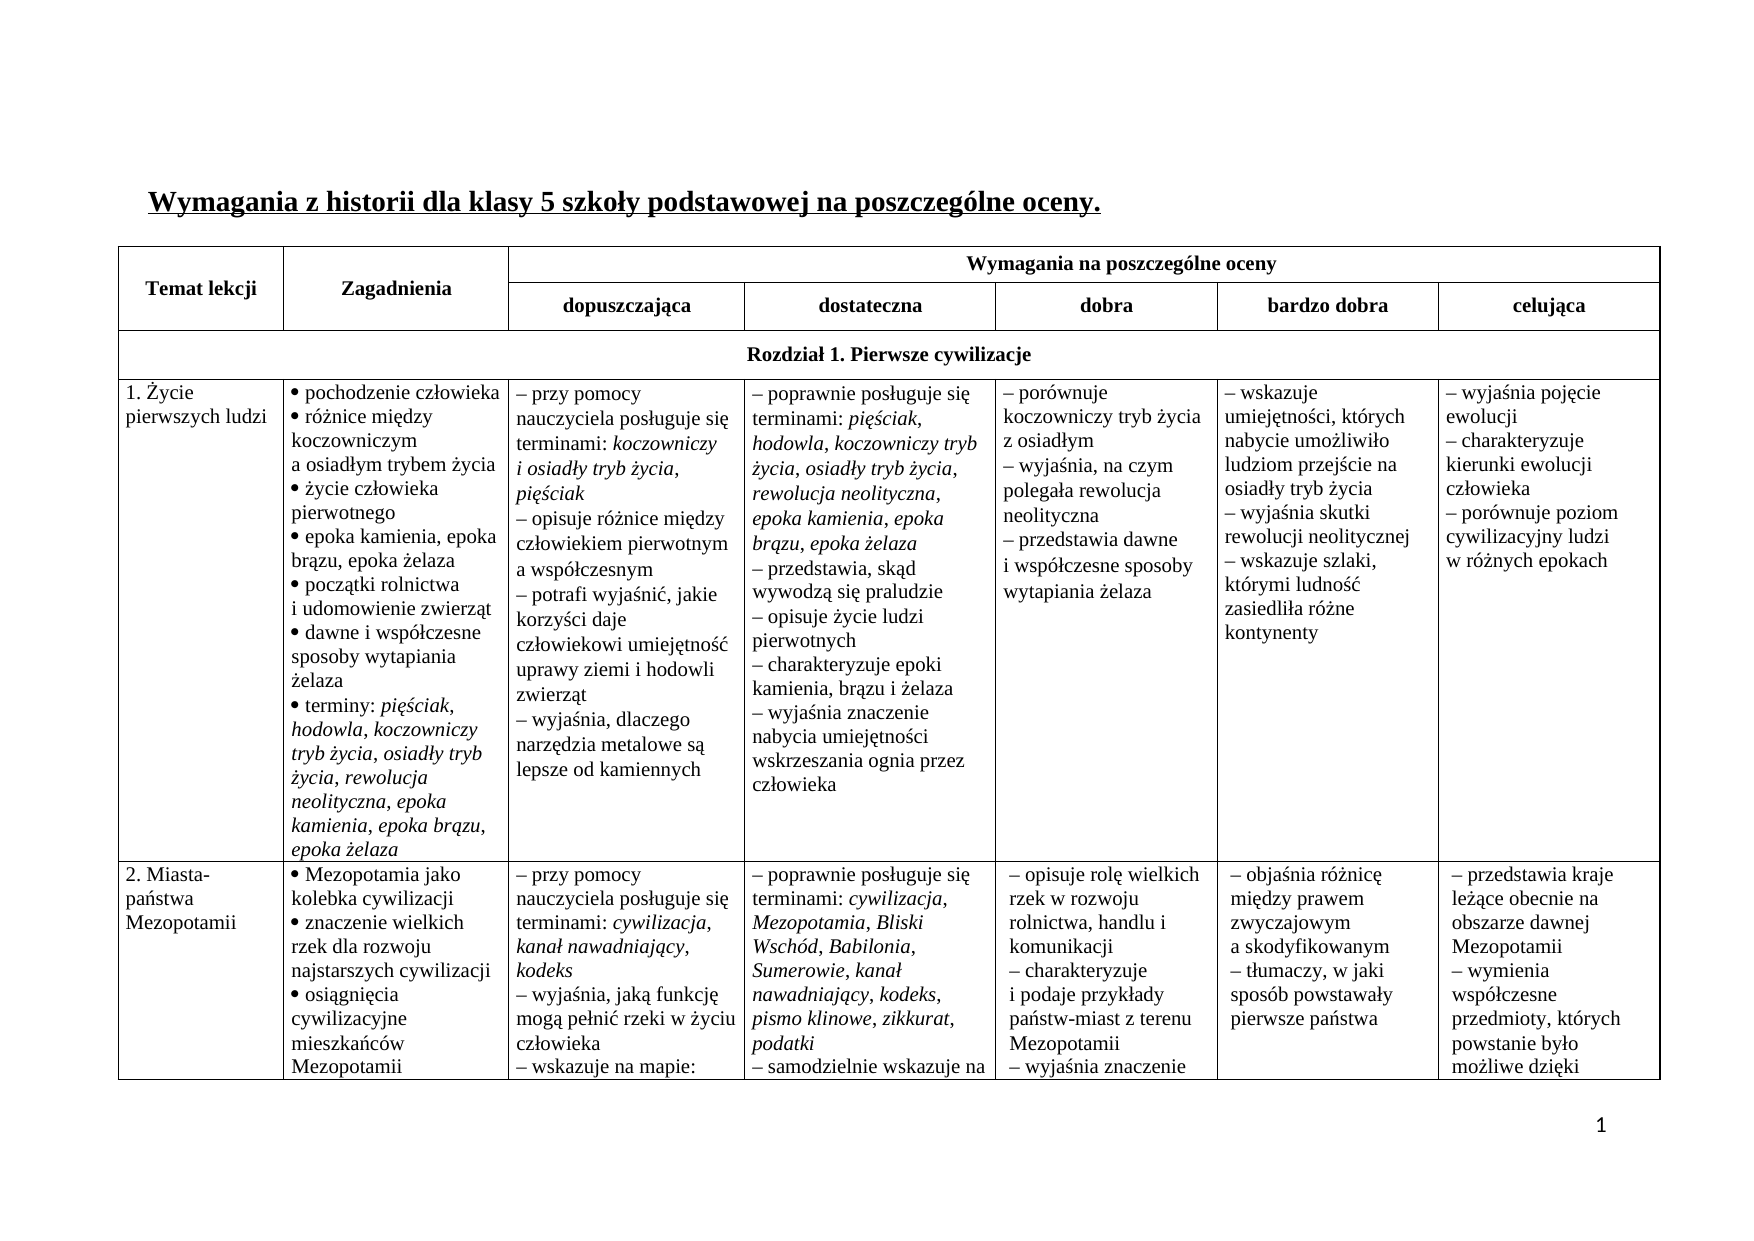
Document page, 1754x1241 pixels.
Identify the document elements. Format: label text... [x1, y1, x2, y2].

table_cell – wyjaśnia pojęcie ewolucji – charakteryzuje kierunki ewolucji człowieka – porównuje poziom cywilizacyjny ludzi w różnych epokach [1439, 380, 1659, 861]
table_cell celująca [1439, 283, 1659, 330]
table_cell dostateczna [745, 283, 995, 330]
table_header Wymagania na poszczególne oceny [509, 247, 1659, 282]
table_cell dopuszczająca [509, 283, 744, 330]
table_cell – poprawnie posługuje się terminami: pięściak, hodowla, koczowniczy tryb życia, osiadły tryb życia, rewolucja neolityczna, epoka kamienia, epoka brązu, epoka żelaza – przedstawia, skąd wywodzą się praludzie – opisuje życie ludzi pierwotnych – charakteryzuje epoki kamienia, brązu i żelaza – wyjaśnia znaczenie nabycia umiejętności wskrzeszania ognia przez człowieka [745, 380, 995, 861]
table_cell dobra [996, 283, 1217, 330]
table_header Temat lekcji [119, 247, 283, 330]
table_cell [745, 862, 995, 1078]
table_cell – porównuje koczowniczy tryb życia z osiadłym – wyjaśnia, na czym polegała rewolucja neolityczna – przedstawia dawne i współczesne sposoby wytapiania żelaza [996, 380, 1217, 861]
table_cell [284, 862, 508, 1078]
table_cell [1218, 862, 1438, 1078]
table_cell Rozdział 1. Pierwsze cywilizacje [119, 331, 1659, 379]
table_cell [996, 862, 1217, 1078]
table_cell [119, 862, 283, 1078]
table_cell 1. Życie pierwszych ludzi [119, 380, 283, 861]
table_cell – wskazuje umiejętności, których nabycie umożliwiło ludziom przejście na osiadły tryb życia – wyjaśnia skutki rewolucji neolitycznej – wskazuje szlaki, którymi ludność zasiedliła różne kontynenty [1218, 380, 1438, 861]
table_cell – przy pomocy nauczyciela posługuje się terminami: koczowniczy i osiadły tryb życia, pięściak – opisuje różnice między człowiekiem pierwotnym a współczesnym – potrafi wyjaśnić, jakie korzyści daje człowiekowi umiejętność uprawy ziemi i hodowli zwierząt – wyjaśnia, dlaczego narzędzia metalowe są lepsze od kamiennych [509, 380, 744, 861]
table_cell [509, 862, 744, 1078]
table_header Zagadnienia [284, 247, 508, 330]
table_cell bardzo dobra [1218, 283, 1438, 330]
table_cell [1439, 862, 1659, 1078]
text Wymagania z historii dla klasy 5 szkoły podstawowej na poszczególne oceny. [148, 184, 1606, 217]
table_cell pochodzenie człowieka różnice między koczowniczym a osiadłym trybem życia życie człowieka pierwotnego epoka kamienia, epoka brązu, epoka żelaza początki rolnictwa i udomowienie zwierząt dawne i współczesne sposoby wytapiania żelaza terminy: pięściak, hodowla, koczowniczy tryb życia, osiadły tryb życia, rewolucja neolityczna, epoka kamienia, epoka brązu, epoka żelaza [284, 380, 508, 861]
